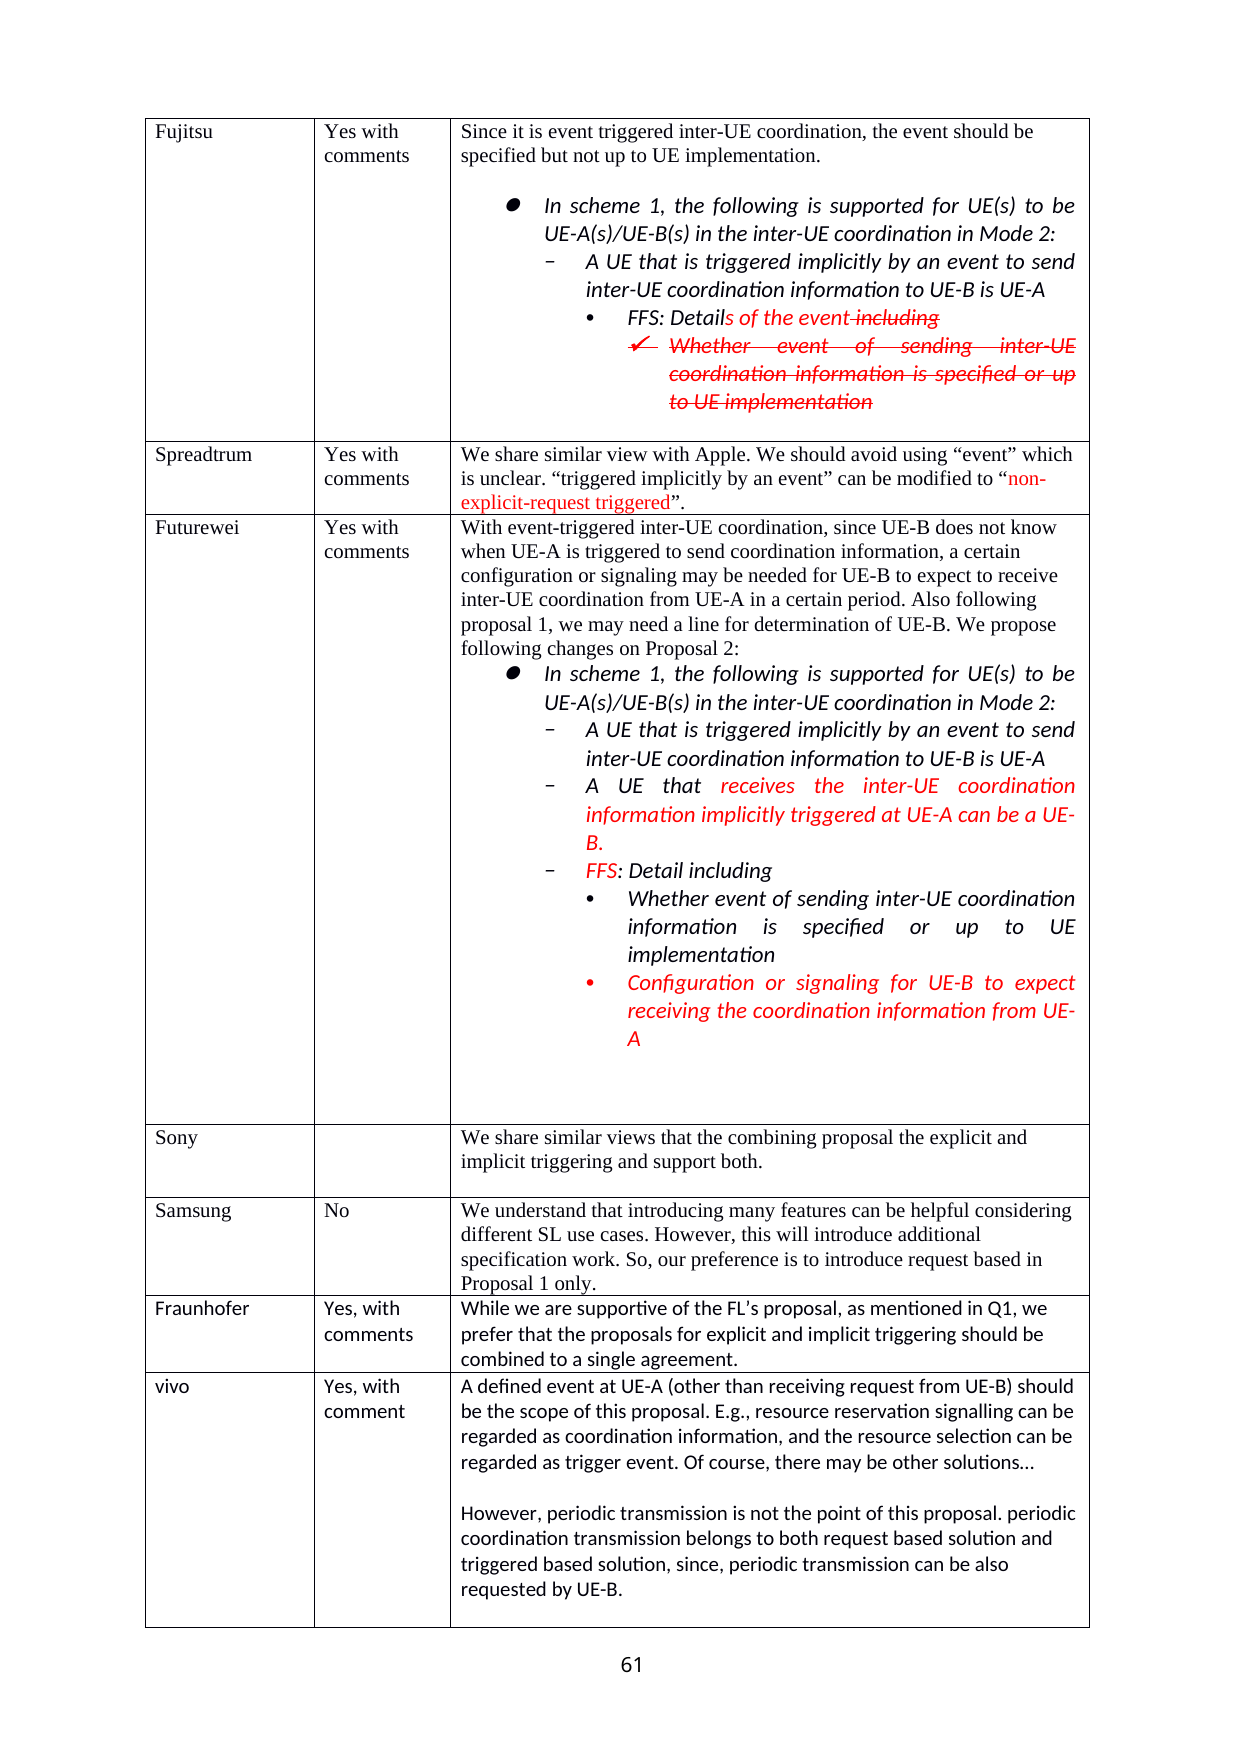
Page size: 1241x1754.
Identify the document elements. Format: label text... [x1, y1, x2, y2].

table_cell While we are supportive of the FL’s proposal, as mentioned in Q1, we prefer that the proposals for explicit and implicit triggering should be combined to a single agreement. [451, 1296, 1089, 1372]
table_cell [451, 1373, 1089, 1627]
table_cell Sony [146, 1125, 314, 1197]
table_cell Since it is event triggered inter-UE coordination, the event should be specified but not up to UE implementation. In scheme 1, the following is supported for UE(s) to be UE-A(s)/UE-B(s) in the inter-UE coordination in Mode 2: A UE that is triggered implicitly by an event to send inter-UE coordination information to UE-B is UE-A FFS: Details of the event including Whether event of sending inter-UE coordination information is specified or up to UE implementation [451, 119, 1089, 441]
table_cell [315, 1125, 450, 1197]
table_cell Fraunhofer [146, 1296, 314, 1372]
table_cell Samsung [146, 1198, 314, 1294]
table_cell Yes with comments [315, 119, 450, 441]
table_cell Spreadtrum [146, 442, 314, 514]
table_cell Yes, with comment [315, 1373, 450, 1627]
table_cell Fujitsu [146, 119, 314, 441]
table_cell vivo [146, 1373, 314, 1627]
table_cell We share similar view with Apple. We should avoid using “event” which is unclear. “triggered implicitly by an event” can be modified to “non-explicit-request triggered”. [451, 442, 1089, 514]
table_cell Yes, with comments [315, 1296, 450, 1372]
table_cell Yes with comments [315, 515, 450, 1124]
table_cell With event-triggered inter-UE coordination, since UE-B does not know when UE-A is triggered to send coordination information, a certain configuration or signaling may be needed for UE-B to expect to receive inter-UE coordination from UE-A in a certain period. Also following proposal 1, we may need a line for determination of UE-B. We propose following changes on Proposal 2: In scheme 1, the following is supported for UE(s) to be UE-A(s)/UE-B(s) in the inter-UE coordination in Mode 2: A UE that is triggered implicitly by an event to send inter-UE coordination information to UE-B is UE-A A UE that receives the inter-UE coordination information implicitly triggered at UE-A can be a UE-B. FFS: Detail including Whether event of sending inter-UE coordination information is specified or up to UE implementation Configuration or signaling for UE-B to expect receiving the coordination information from UE-A [451, 515, 1089, 1124]
table_cell We share similar views that the combining proposal the explicit and implicit triggering and support both. [451, 1125, 1089, 1197]
table_cell Futurewei [146, 515, 314, 1124]
table_cell No [315, 1198, 450, 1294]
table_cell We understand that introducing many features can be helpful considering different SL use cases. However, this will introduce additional specification work. So, our preference is to introduce request based in Proposal 1 only. [451, 1198, 1089, 1294]
table_cell Yes with comments [315, 442, 450, 514]
